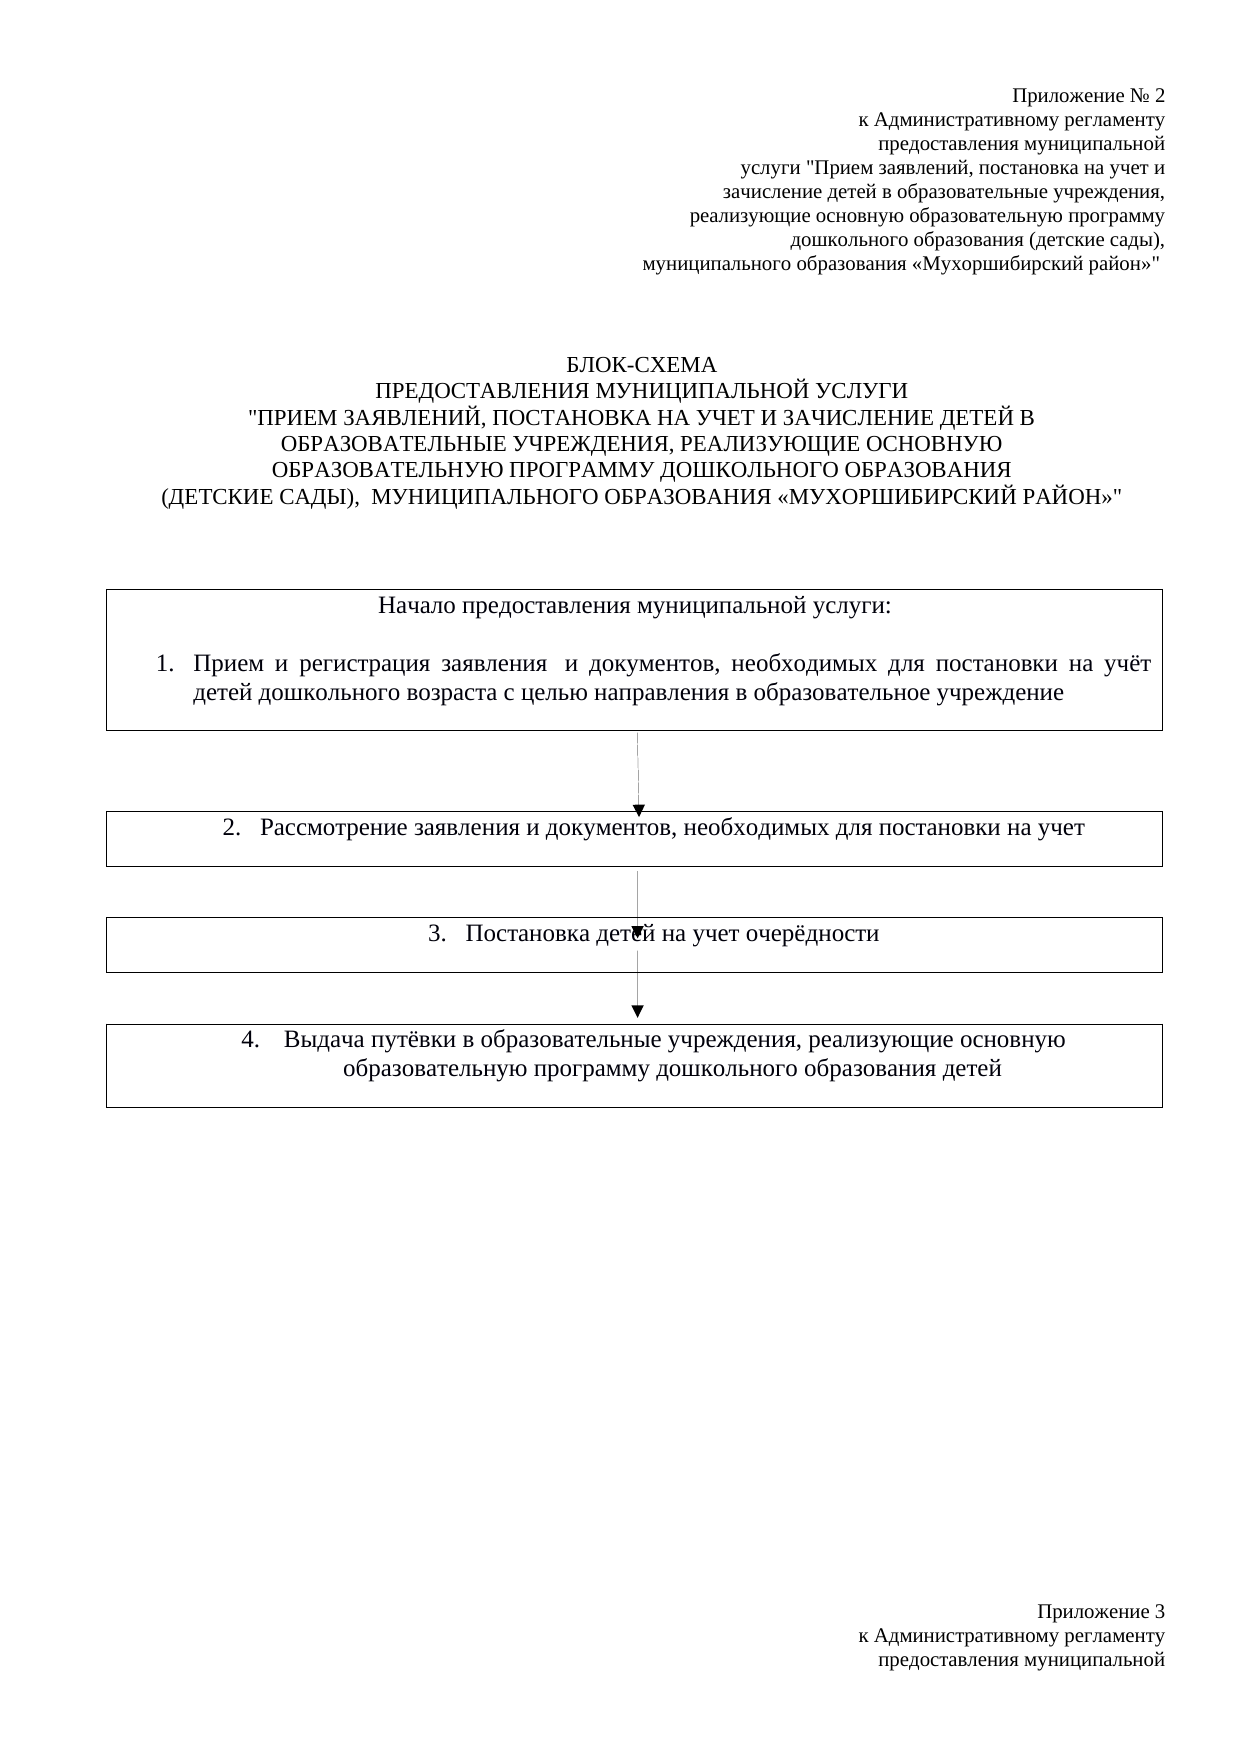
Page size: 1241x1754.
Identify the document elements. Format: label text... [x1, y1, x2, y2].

table_header Выдача путёвки в образовательные учреждения, реализующие основную образовательную программу дошкольного образования детей [107, 1025, 1162, 1107]
text "ПРИЕМ ЗАЯВЛЕНИЙ, ПОСТАНОВКА НА УЧЕТ И ЗАЧИСЛЕНИЕ ДЕТЕЙ В ОБРАЗОВАТЕЛЬНЫЕ УЧРЕЖДЕНИЯ, РЕАЛИЗУЮЩИЕ ОСНОВНУЮ ОБРАЗОВАТЕЛЬНУЮ ПРОГРАММУ ДОШКОЛЬНОГО ОБРАЗОВАНИЯ [118, 404, 1165, 483]
table_header Рассмотрение заявления и документов, необходимых для постановки на учет [107, 812, 1162, 866]
text Приложение № 2 к Административному регламенту предоставления муниципальной услуги "Прием заявлений, постановка на учет и зачисление детей в образовательные учреждения, реализующие основную образовательную программу дошкольного образования (детские сады), [118, 83, 1165, 251]
table_header Постановка детей на учет очерёдности [107, 918, 1162, 972]
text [118, 1599, 1165, 1671]
text БЛОК-СХЕМА [118, 351, 1165, 377]
text муниципального образования «Мухоршибирский район»" [118, 251, 1165, 275]
text ПРЕДОСТАВЛЕНИЯ МУНИЦИПАЛЬНОЙ УСЛУГИ [118, 377, 1165, 404]
text (ДЕТСКИЕ САДЫ), МУНИЦИПАЛЬНОГО ОБРАЗОВАНИЯ «МУХОРШИБИРСКИЙ РАЙОН»" [118, 483, 1165, 509]
table_header Начало предоставления муниципальной услуги: Прием и регистрация заявления и документов, необходимых для постановки на учёт детей дошкольного возраста с целью направления в образовательное учреждение [107, 590, 1162, 730]
